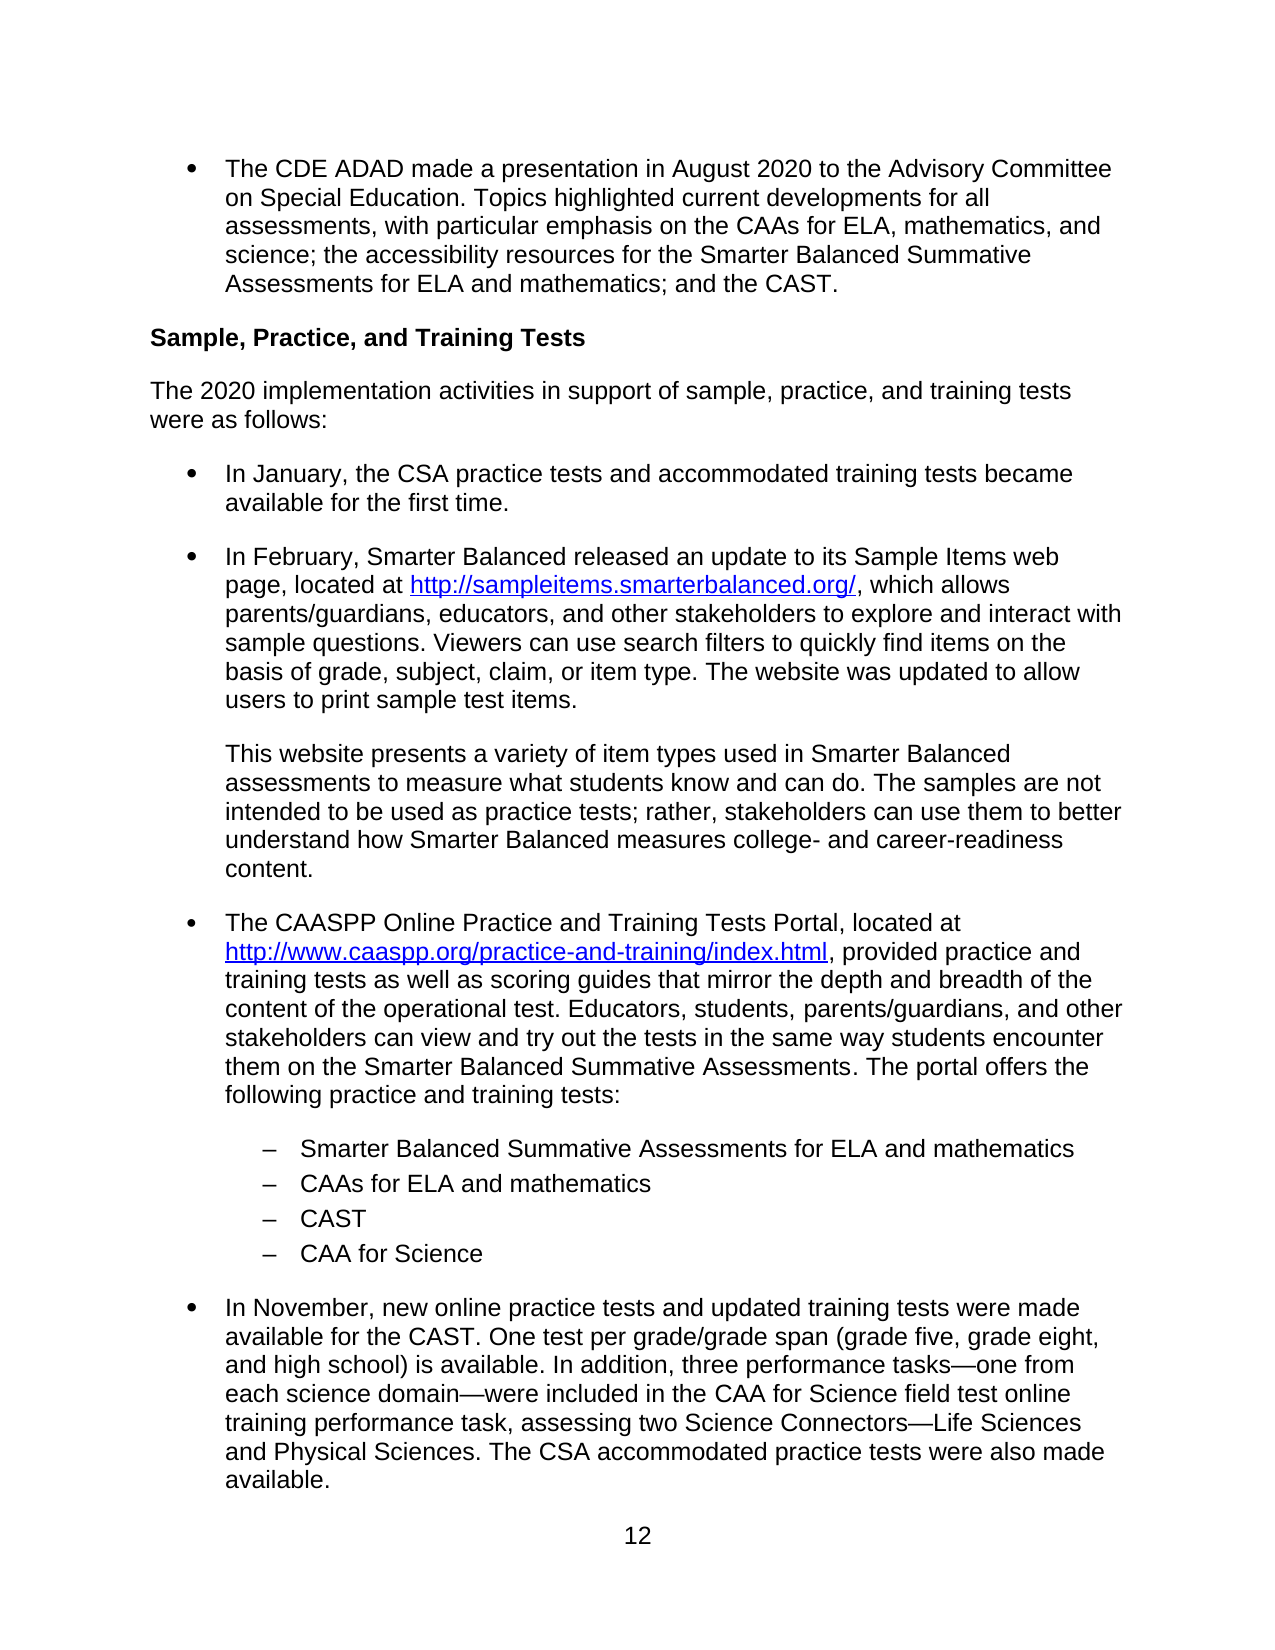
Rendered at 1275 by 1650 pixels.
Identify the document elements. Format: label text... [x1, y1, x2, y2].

list This website presents a variety of item types used in Smarter Balanced assessments to measure what students know and can do. The samples are not intended to be used as practice tests; rather, stakeholders can use them to better understand how Smarter Balanced measures college- and career-readiness content. [225, 739, 1125, 883]
list CAAs for ELA and mathematics [262, 1169, 1125, 1198]
list In February, Smarter Balanced released an update to its Sample Items web page, located at http://sampleitems.smarterbalanced.org/, which allows parents/guardians, educators, and other stakeholders to explore and interact with sample questions. Viewers can use search filters to quickly find items on the basis of grade, subject, claim, or item type. The website was updated to allow users to print sample test items. [187, 541, 1125, 714]
list CAA for Science [262, 1239, 1125, 1268]
subtitle Sample, Practice, and Training Tests [150, 323, 1125, 351]
list The CAASPP Online Practice and Training Tests Portal, located at http://www.caaspp.org/practice-and-training/index.html, provided practice and training tests as well as scoring guides that mirror the depth and breadth of the content of the operational test. Educators, students, parents/guardians, and other stakeholders can view and try out the tests in the same way students encounter them on the Smarter Balanced Summative Assessments. The portal offers the following practice and training tests: [187, 908, 1125, 1109]
list The CDE ADAD made a presentation in August 2020 to the Advisory Committee on Special Education. Topics highlighted current developments for all assessments, with particular emphasis on the CAAs for ELA, mathematics, and science; the accessibility resources for the Smarter Balanced Summative Assessments for ELA and mathematics; and the CAST. [187, 154, 1125, 298]
list CAST [262, 1204, 1125, 1233]
list In January, the CSA practice tests and accommodated training tests became available for the first time. [187, 459, 1125, 516]
text The 2020 implementation activities in support of sample, practice, and training tests were as follows: [150, 376, 1125, 434]
list In November, new online practice tests and updated training tests were made available for the CAST. One test per grade/grade span (grade five, grade eight, and high school) is available. In addition, three performance tasks—one from each science domain—were included in the CAA for Science field test online training performance task, assessing two Science Connectors—Life Sciences and Physical Sciences. The CSA accommodated practice tests were also made available. [187, 1293, 1125, 1494]
list Smarter Balanced Summative Assessments for ELA and mathematics [262, 1134, 1125, 1163]
